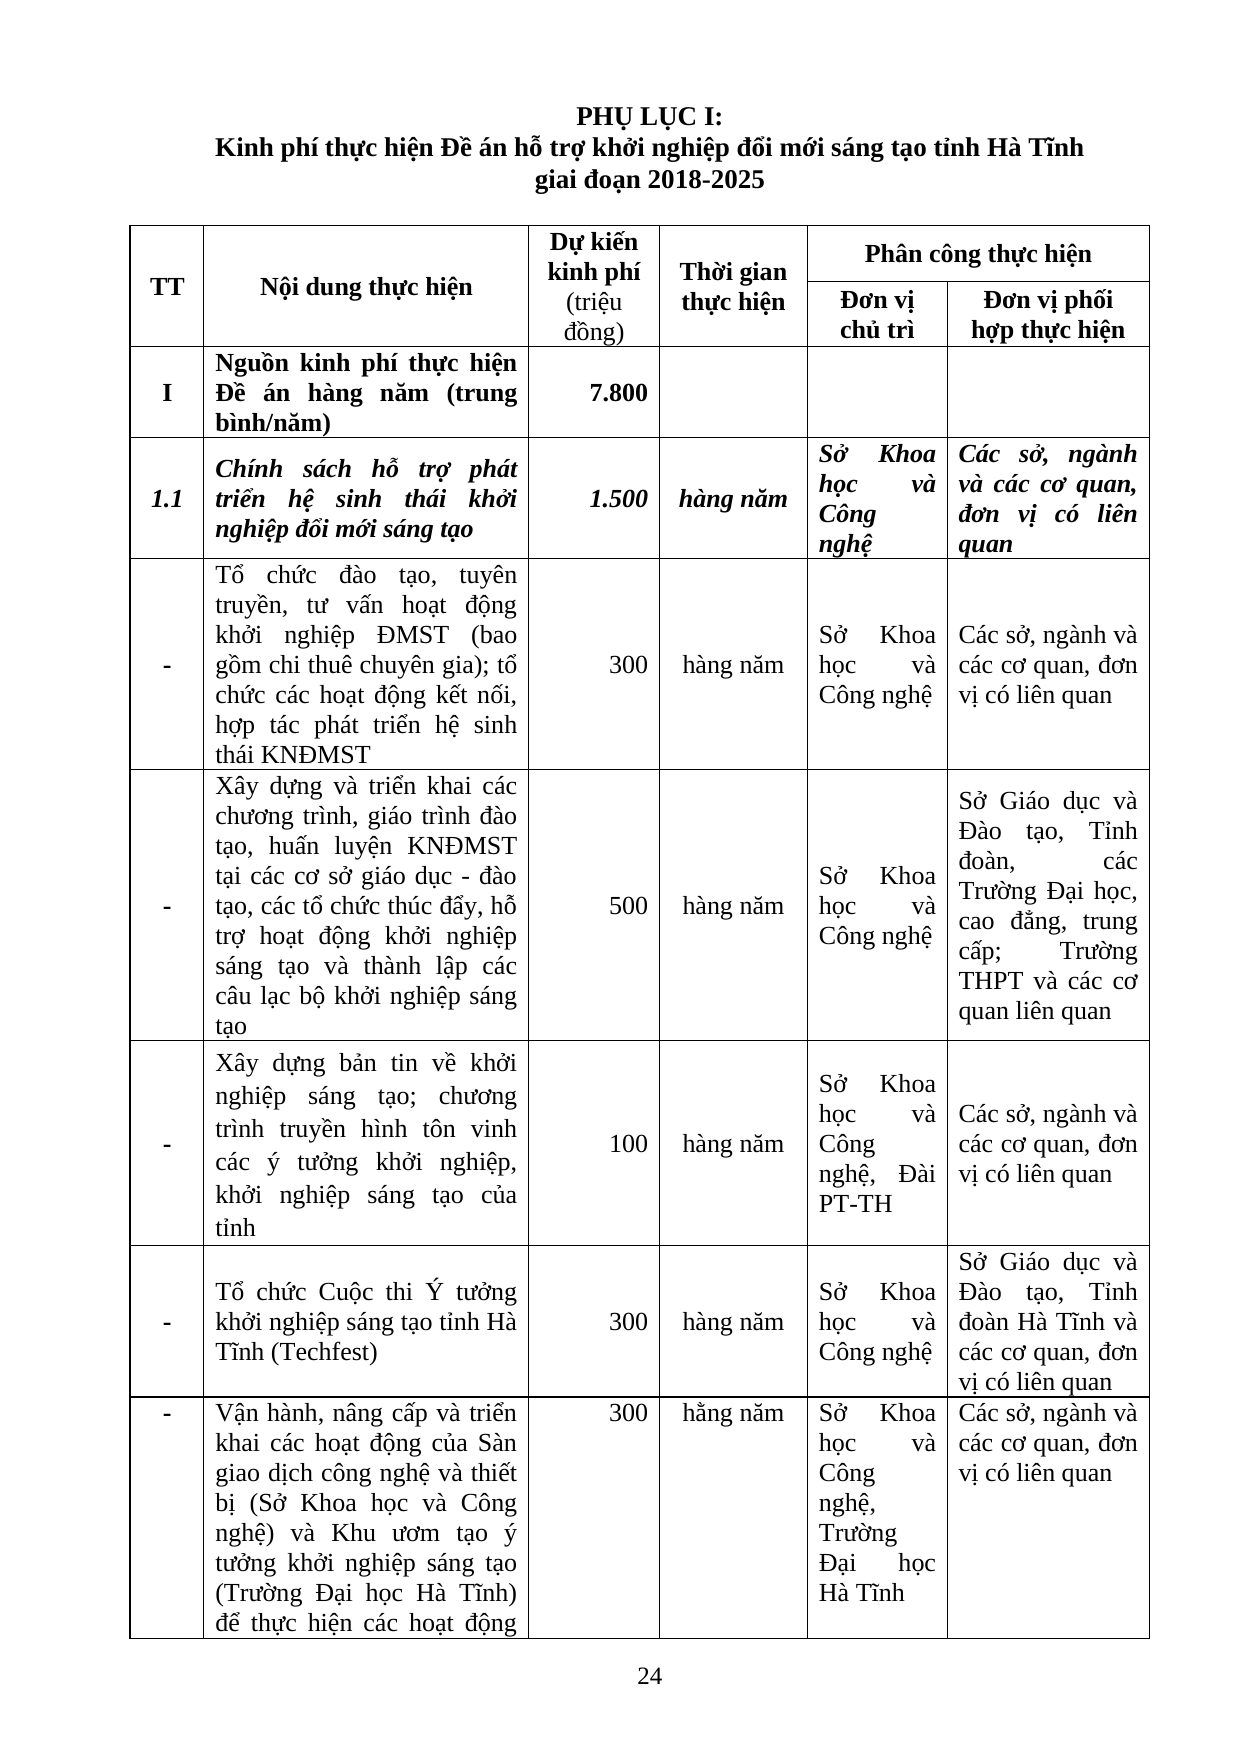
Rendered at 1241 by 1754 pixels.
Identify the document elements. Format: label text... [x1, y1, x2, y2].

text Kinh phí thực hiện Đề án hỗ trợ khởi nghiệp đổi mới sáng tạo tỉnh Hà Tĩnh [159, 132, 1140, 163]
table_cell 7.800 [529, 347, 659, 437]
table_cell Các sở, ngành và các cơ quan, đơn vị có liên quan [948, 438, 1149, 558]
table_cell hàng năm [660, 559, 807, 769]
table_cell Sở Khoa học và Công nghệ [808, 559, 947, 769]
table_cell - [131, 1398, 203, 1637]
table_cell Các sở, ngành và các cơ quan, đơn vị có liên quan [948, 559, 1149, 769]
table_header TT [131, 226, 203, 346]
table_cell 300 [529, 1398, 659, 1637]
table_cell Các sở, ngành và các cơ quan, đơn vị có liên quan [948, 1041, 1149, 1245]
table_cell Sở Giáo dục và Đào tạo, Tỉnh đoàn Hà Tĩnh và các cơ quan, đơn vị có liên quan [948, 1246, 1149, 1396]
table_cell [808, 347, 947, 437]
table_cell 300 [529, 559, 659, 769]
table_cell Tổ chức đào tạo, tuyên truyền, tư vấn hoạt động khởi nghiệp ĐMST (bao gồm chi thuê chuyên gia); tổ chức các hoạt động kết nối, hợp tác phát triển hệ sinh thái KNĐMST [204, 559, 528, 769]
table_cell 300 [529, 1246, 659, 1396]
table_cell hàng năm [660, 1246, 807, 1396]
table_cell - [131, 559, 203, 769]
table_cell - [131, 1041, 203, 1245]
table_header Nội dung thực hiện [204, 226, 528, 346]
table_cell - [131, 1246, 203, 1396]
table_cell Sở Khoa học và Công nghệ [808, 770, 947, 1040]
table_cell 1.1 [131, 438, 203, 558]
table_cell Đơn vị phối hợp thực hiện [948, 282, 1149, 346]
table_cell 100 [529, 1041, 659, 1245]
table_cell Xây dựng bản tin về khởi nghiệp sáng tạo; chương trình truyền hình tôn vinh các ý tưởng khởi nghiệp, khởi nghiệp sáng tạo của tỉnh [204, 1041, 528, 1245]
table_cell hàng năm [660, 1041, 807, 1245]
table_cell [948, 1398, 1149, 1637]
table_cell hàng năm [660, 438, 807, 558]
text PHỤ LỤC I: [159, 100, 1140, 132]
table_cell Chính sách hỗ trợ phát triển hệ sinh thái khởi nghiệp đổi mới sáng tạo [204, 438, 528, 558]
text giai đoạn 2018-2025 [159, 163, 1140, 194]
table_cell [660, 347, 807, 437]
table_cell Sở Khoa học và Công nghệ [808, 1246, 947, 1396]
table_cell [948, 347, 1149, 437]
table_cell Tổ chức Cuộc thi Ý tưởng khởi nghiệp sáng tạo tỉnh Hà Tĩnh (Techfest) [204, 1246, 528, 1396]
table_cell Nguồn kinh phí thực hiện Đề án hàng năm (trung bình/năm) [204, 347, 528, 437]
table_cell Sở Khoa học và Công nghệ [808, 438, 947, 558]
table_cell hằng năm [660, 1398, 807, 1637]
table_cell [204, 1398, 528, 1637]
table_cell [808, 1398, 947, 1637]
table_cell Sở Giáo dục và Đào tạo, Tỉnh đoàn, các Trường Đại học, cao đẳng, trung cấp; Trường THPT và các cơ quan liên quan [948, 770, 1149, 1040]
table_cell 500 [529, 770, 659, 1040]
table_header Thời gian thực hiện [660, 226, 807, 346]
table_cell - [131, 770, 203, 1040]
table_cell Sở Khoa học và Công nghệ, Đài PT-TH [808, 1041, 947, 1245]
table_cell I [131, 347, 203, 437]
table_cell Đơn vị chủ trì [808, 282, 947, 346]
table_cell Xây dựng và triển khai các chương trình, giáo trình đào tạo, huấn luyện KNĐMST tại các cơ sở giáo dục - đào tạo, các tổ chức thúc đẩy, hỗ trợ hoạt động khởi nghiệp sáng tạo và thành lập các câu lạc bộ khởi nghiệp sáng tạo [204, 770, 528, 1040]
table_cell 1.500 [529, 438, 659, 558]
table_cell hàng năm [660, 770, 807, 1040]
table_header Phân công thực hiện [808, 226, 1149, 281]
table_header Dự kiến kinh phí (triệu đồng) [529, 226, 659, 346]
